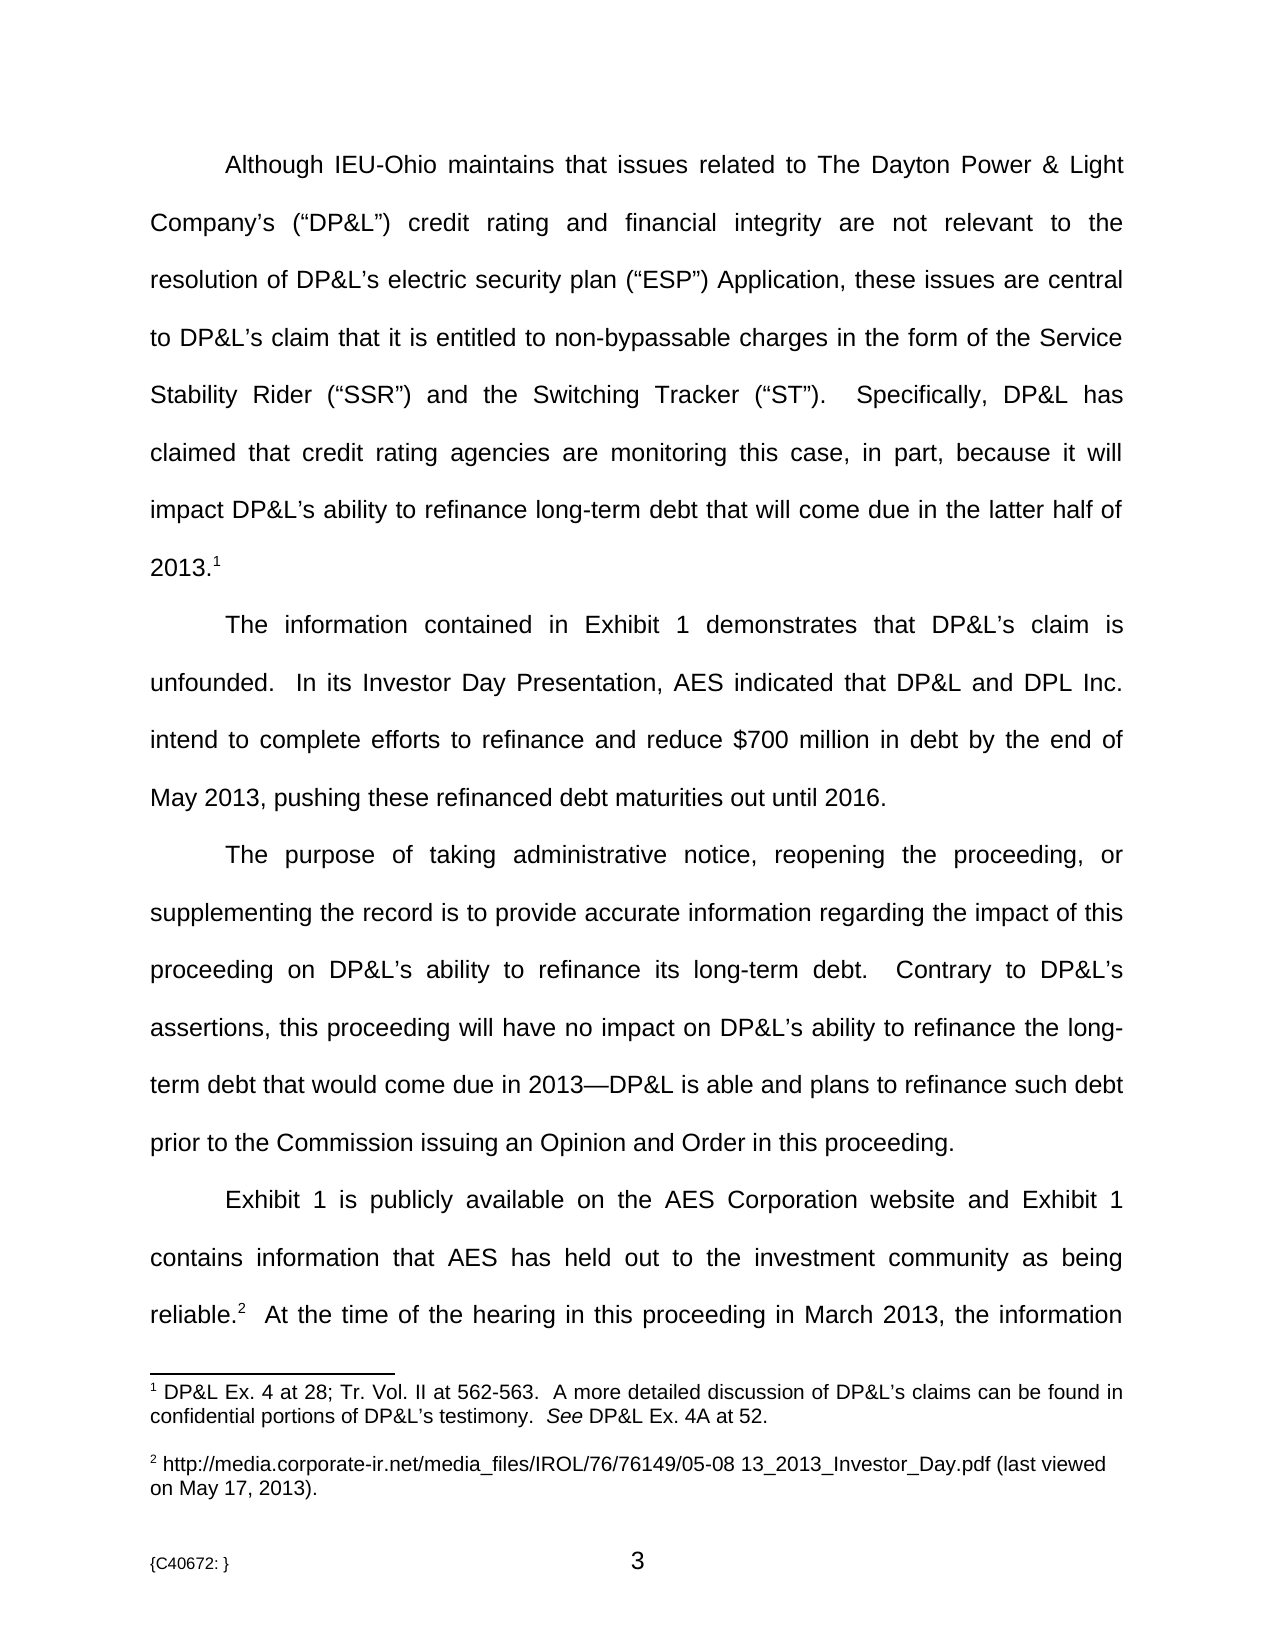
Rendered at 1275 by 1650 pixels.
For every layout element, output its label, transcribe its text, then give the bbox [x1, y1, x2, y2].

text The purpose of taking administrative notice, reopening the proceeding, or supplementing the record is to provide accurate information regarding the impact of this proceeding on DP&L’s ability to refinance its long-term debt. Contrary to DP&L’s assertions, this proceeding will have no impact on DP&L’s ability to refinance the long-term debt that would come due in 2013—DP&L is able and plans to refinance such debt prior to the Commission issuing an Opinion and Order in this proceeding. [150, 840, 1125, 1156]
text Although IEU-Ohio maintains that issues related to The Dayton Power & Light Company’s (“DP&L”) credit rating and financial integrity are not relevant to the resolution of DP&L’s electric security plan (“ESP”) Application, these issues are central to DP&L’s claim that it is entitled to non-bypassable charges in the form of the Service Stability Rider (“SSR”) and the Switching Tracker (“ST”). Specifically, DP&L has claimed that credit rating agencies are monitoring this case, in part, because it will impact DP&L’s ability to refinance long-term debt that will come due in the latter half of 2013. [150, 150, 1125, 581]
text The information contained in Exhibit 1 demonstrates that DP&L’s claim is unfounded. In its Investor Day Presentation, AES indicated that DP&L and DPL Inc. intend to complete efforts to refinance and reduce $700 million in debt by the end of May 2013, pushing these refinanced debt maturities out until 2016. [150, 610, 1125, 811]
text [150, 1185, 1125, 1329]
